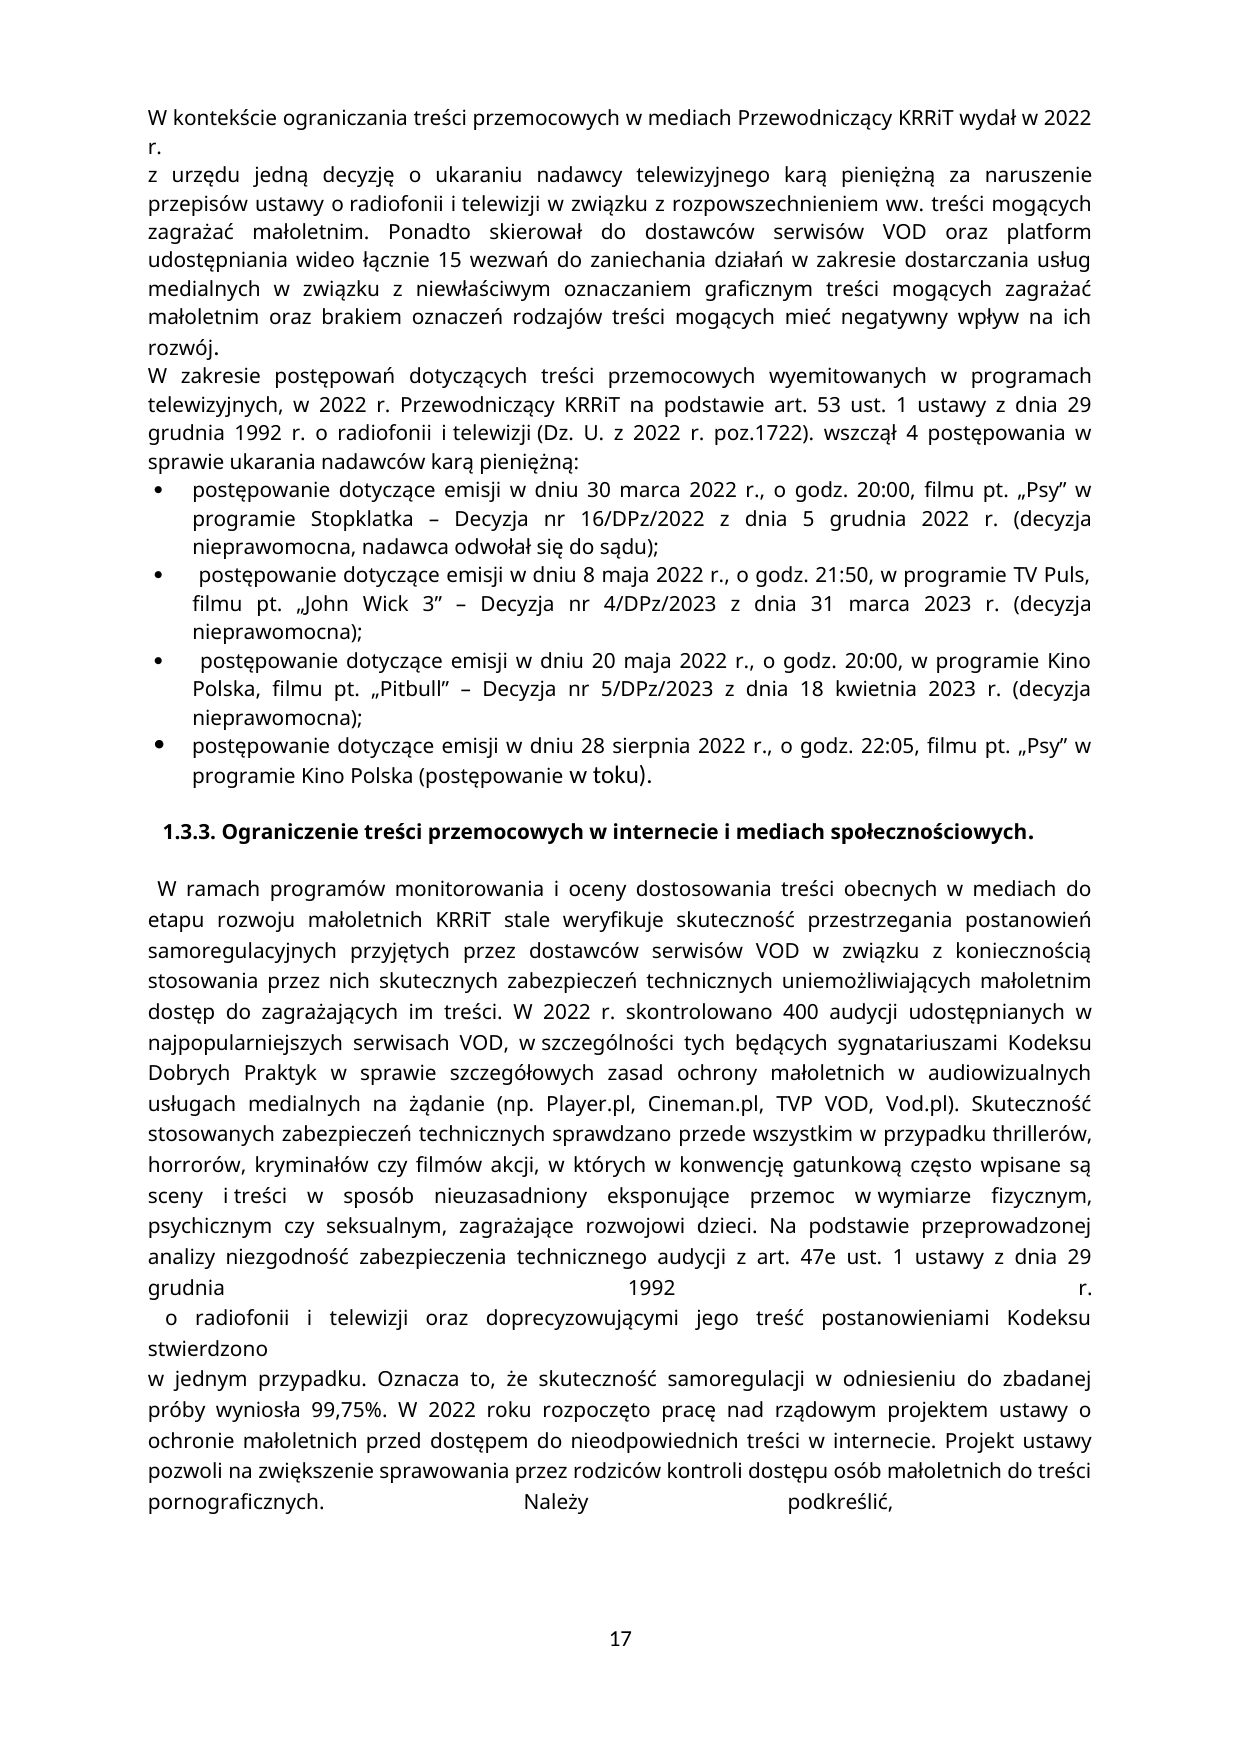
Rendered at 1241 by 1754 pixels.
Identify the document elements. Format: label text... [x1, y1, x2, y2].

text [148, 874, 1093, 1515]
list postępowanie dotyczące emisji w dniu 20 maja 2022 r., o godz. 20:00, w programie Kino Polska, filmu pt. „Pitbull” – Decyzja nr 5/DPz/2023 z dnia 18 kwietnia 2023 r. (decyzja nieprawomocna); [154, 646, 1093, 731]
text W zakresie postępowań dotyczących treści przemocowych wyemitowanych w programach telewizyjnych, w 2022 r. Przewodniczący KRRiT na podstawie art. 53 ust. 1 ustawy z dnia 29 grudnia 1992 r. o radiofonii i telewizji (Dz. U. z 2022 r. poz.1722). wszczął 4 postępowania w sprawie ukarania nadawców karą pieniężną: [148, 361, 1093, 475]
text W kontekście ograniczania treści przemocowych w mediach Przewodniczący KRRiT wydał w 2022 r. z urzędu jedną decyzję o ukaraniu nadawcy telewizyjnego karą pieniężną za naruszenie przepisów ustawy o radiofonii i telewizji w związku z rozpowszechnieniem ww. treści mogących zagrażać małoletnim. Ponadto skierował do dostawców serwisów VOD oraz platform udostępniania wideo łącznie 15 wezwań do zaniechania działań w zakresie dostarczania usług medialnych w związku z niewłaściwym oznaczaniem graficznym treści mogących zagrażać małoletnim oraz brakiem oznaczeń rodzajów treści mogących mieć negatywny wpływ na ich rozwój. [148, 103, 1093, 361]
list postępowanie dotyczące emisji w dniu 30 marca 2022 r., o godz. 20:00, filmu pt. „Psy” w programie Stopklatka – Decyzja nr 16/DPz/2022 z dnia 5 grudnia 2022 r. (decyzja nieprawomocna, nadawca odwołał się do sądu); [154, 475, 1093, 561]
list postępowanie dotyczące emisji w dniu 28 sierpnia 2022 r., o godz. 22:05, filmu pt. „Psy” w programie Kino Polska (postępowanie w toku). [155, 731, 1093, 790]
text 1.3.3. Ograniczenie treści przemocowych w internecie i mediach społecznościowych. [162, 815, 1093, 846]
list postępowanie dotyczące emisji w dniu 8 maja 2022 r., o godz. 21:50, w programie TV Puls, filmu pt. „John Wick 3” – Decyzja nr 4/DPz/2023 z dnia 31 marca 2023 r. (decyzja nieprawomocna); [154, 561, 1093, 646]
